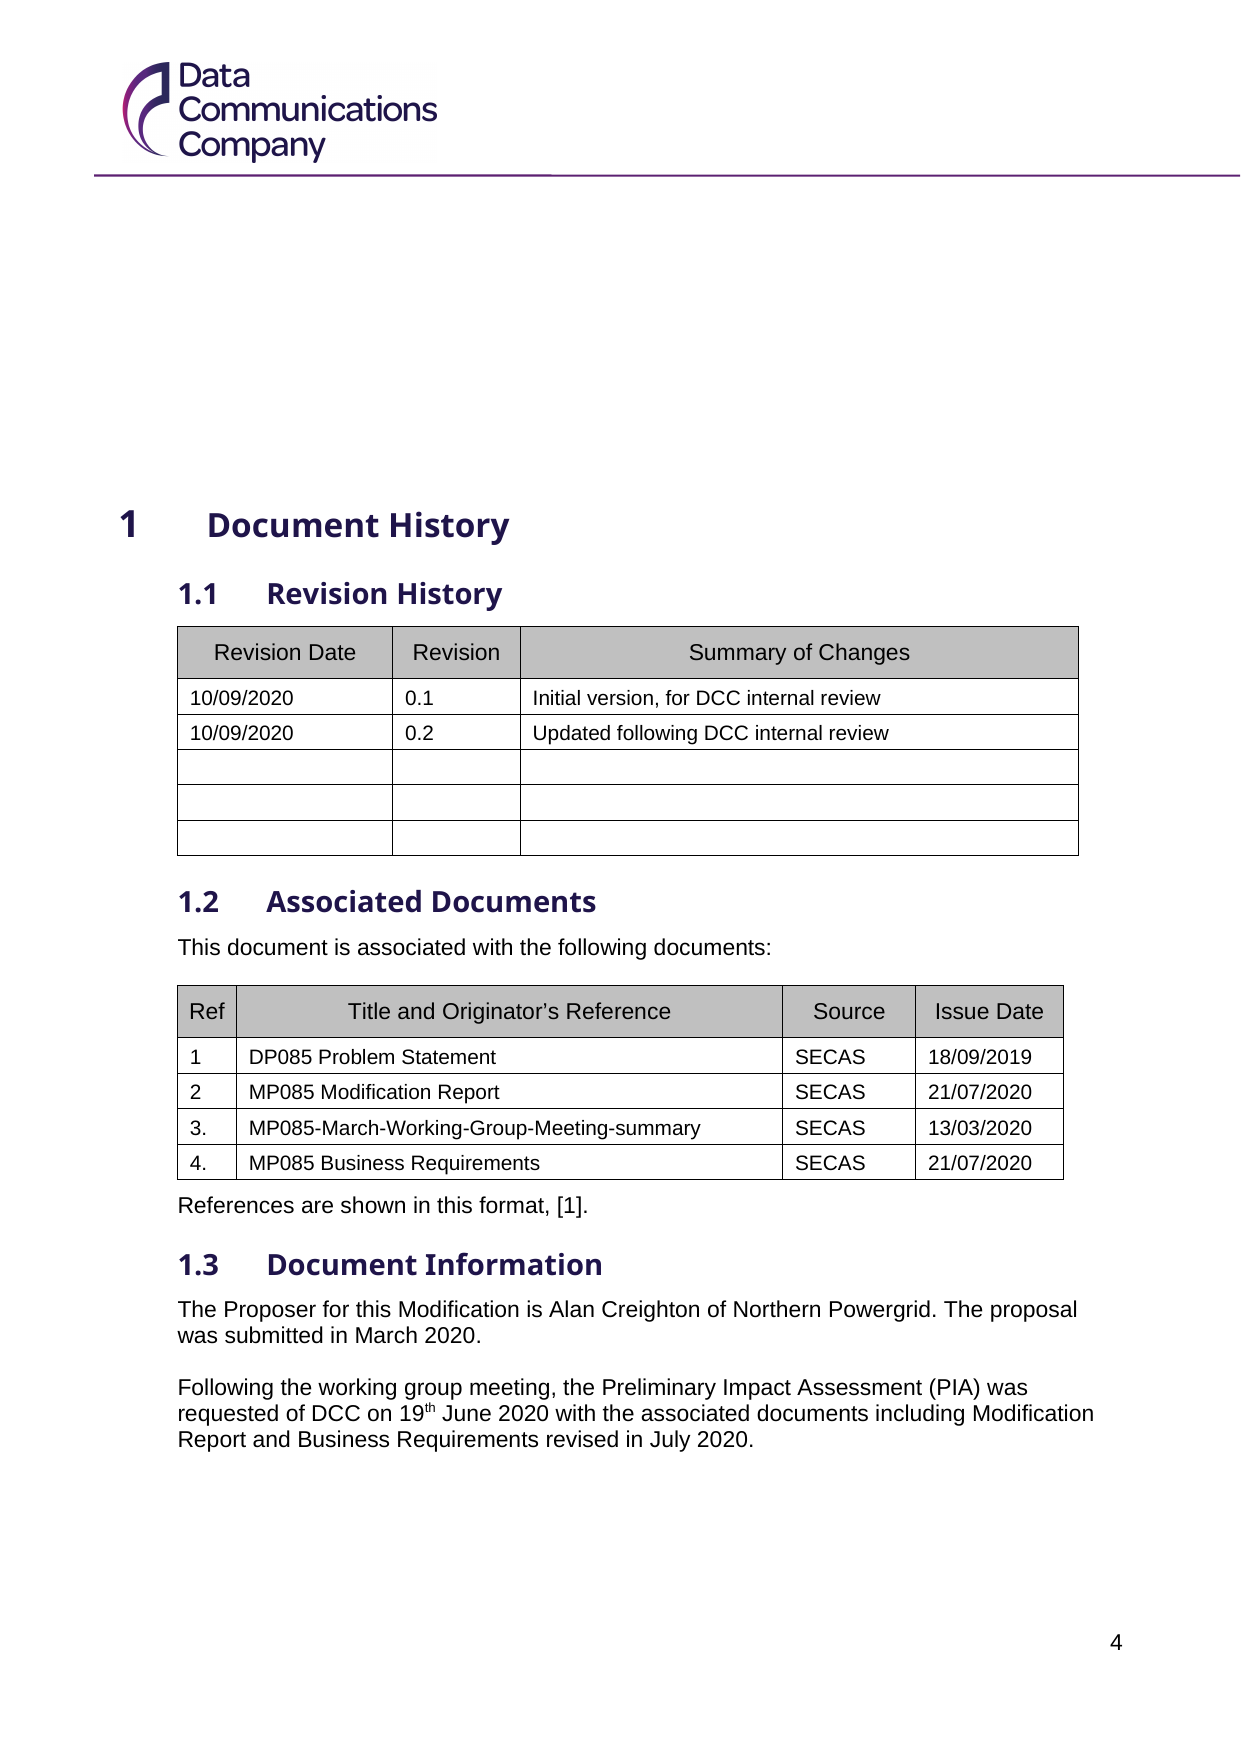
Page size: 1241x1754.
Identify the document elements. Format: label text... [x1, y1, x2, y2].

table_cell MP085 Modification Report [237, 1074, 782, 1108]
text Following the working group meeting, the Preliminary Impact Assessment (PIA) was requested of DCC on 19th June 2020 with the associated documents including Modification Report and Business Requirements revised in July 2020. [177, 1374, 1123, 1453]
text The Proposer for this Modification is Alan Creighton of Northern Powergrid. The proposal was submitted in March 2020. [177, 1296, 1123, 1349]
table_cell 10/09/2020 [178, 679, 392, 713]
table_cell 10/09/2020 [178, 715, 392, 749]
table_cell [393, 785, 520, 820]
subtitle Document History [118, 497, 1123, 548]
subtitle Associated Documents [177, 881, 1123, 921]
table_cell 2 [178, 1074, 236, 1108]
table_cell [521, 750, 1078, 784]
table_header Ref [178, 986, 236, 1037]
table_cell MP085 Business Requirements [237, 1145, 782, 1179]
table_cell SECAS [783, 1074, 915, 1108]
table_header Title and Originator’s Reference [237, 986, 782, 1037]
subtitle Document Information [177, 1244, 1123, 1283]
table_cell DP085 Problem Statement [237, 1038, 782, 1073]
table_header Issue Date [916, 986, 1063, 1037]
table_cell [521, 821, 1078, 855]
text References are shown in this format, [1]. [177, 1192, 1123, 1219]
table_cell 21/07/2020 [916, 1145, 1063, 1179]
table_cell 18/09/2019 [916, 1038, 1063, 1073]
table_cell 3. [178, 1109, 236, 1143]
table_cell 13/03/2020 [916, 1109, 1063, 1143]
table_cell Updated following DCC internal review [521, 715, 1078, 749]
table_cell [178, 785, 392, 820]
table_cell 4. [178, 1145, 236, 1179]
table_cell 1 [178, 1038, 236, 1073]
table_cell 21/07/2020 [916, 1074, 1063, 1108]
table_cell Initial version, for DCC internal review [521, 679, 1078, 713]
table_cell [178, 821, 392, 855]
table_cell [521, 785, 1078, 820]
table_header Revision [393, 627, 520, 678]
table_header Revision Date [178, 627, 392, 678]
table_cell [393, 821, 520, 855]
picture [122, 62, 437, 163]
table_cell MP085-March-Working-Group-Meeting-summary [237, 1109, 782, 1143]
table_cell [178, 750, 392, 784]
text This document is associated with the following documents: [177, 933, 1123, 960]
subtitle Revision History [177, 573, 1123, 613]
table_cell SECAS [783, 1145, 915, 1179]
table_cell SECAS [783, 1038, 915, 1073]
table_header Summary of Changes [521, 627, 1078, 678]
table_cell [393, 750, 520, 784]
table_cell 0.1 [393, 679, 520, 713]
table_cell SECAS [783, 1109, 915, 1143]
table_header Source [783, 986, 915, 1037]
table_cell 0.2 [393, 715, 520, 749]
